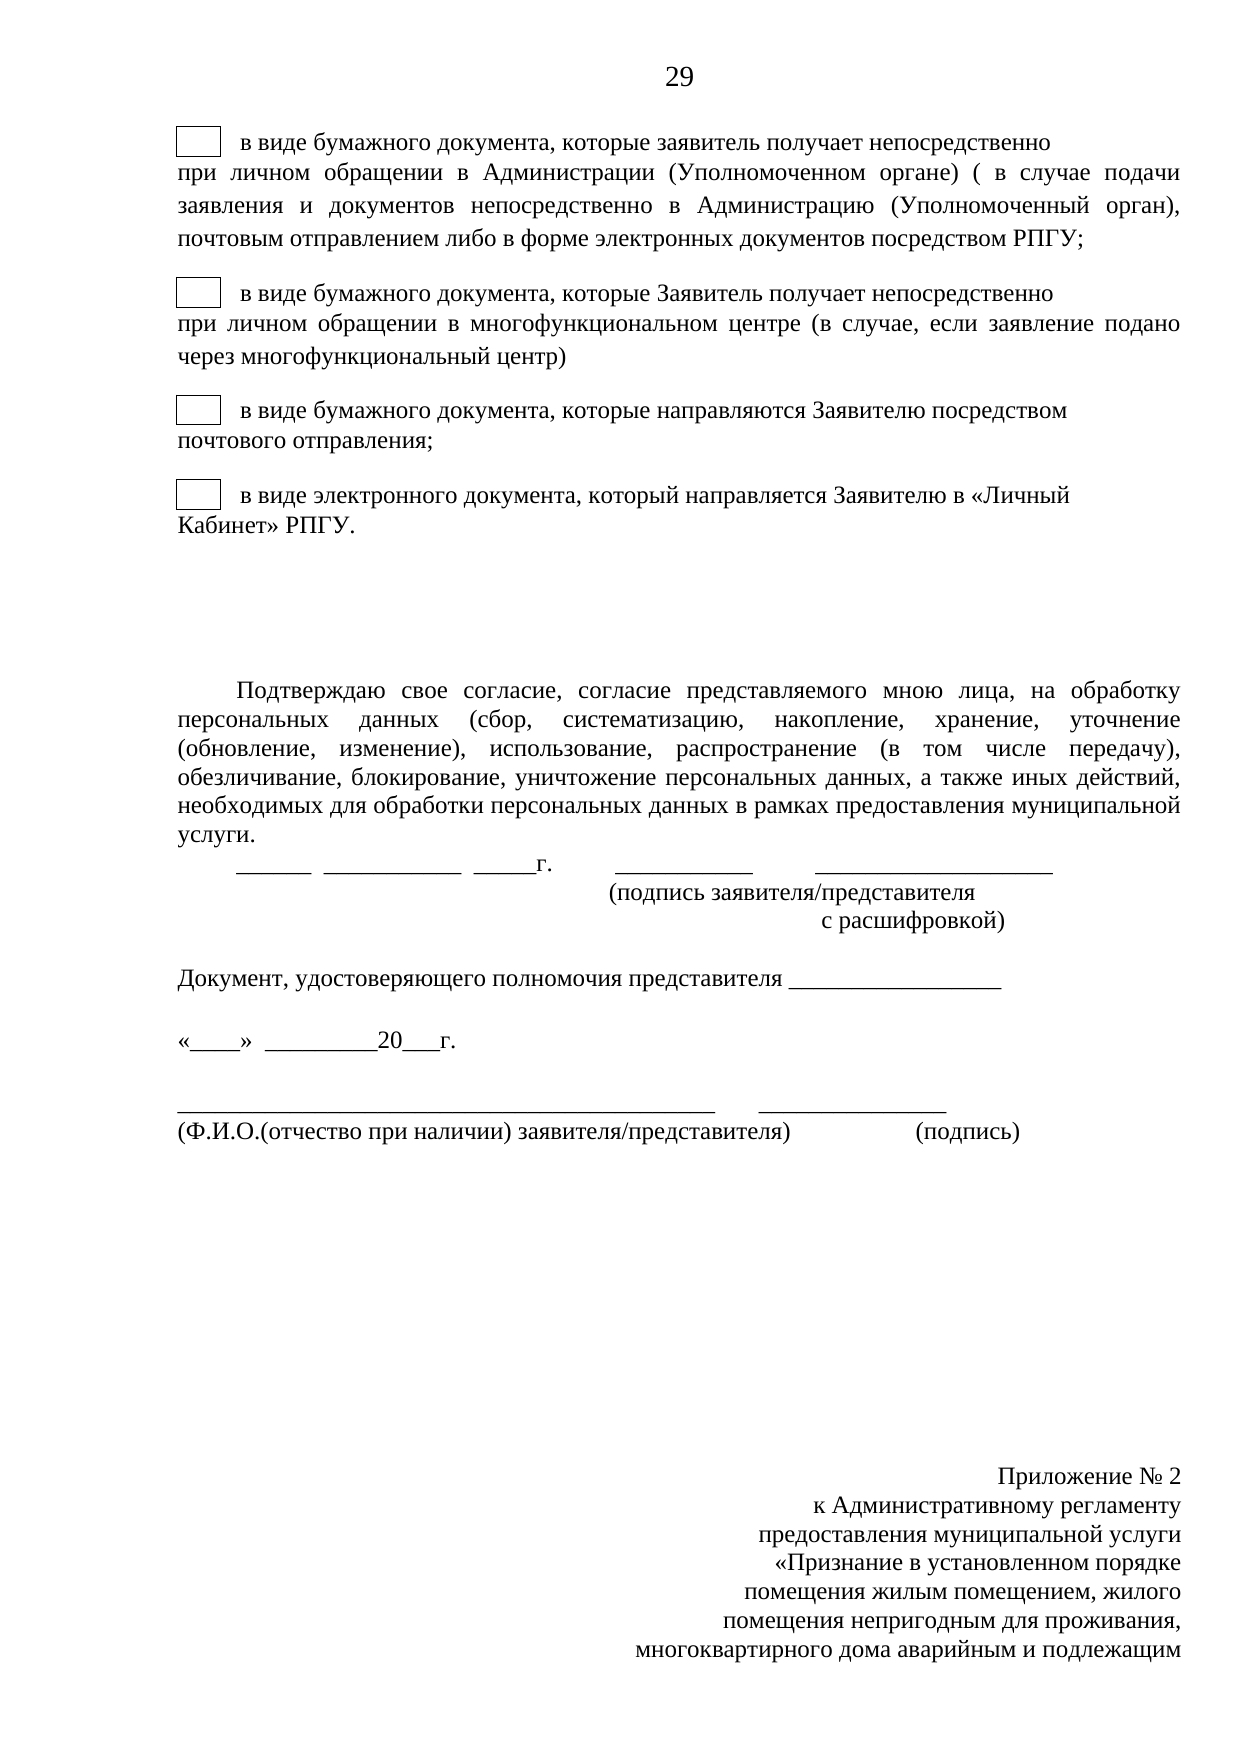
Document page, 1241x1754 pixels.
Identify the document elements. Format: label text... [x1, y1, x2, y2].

text при личном обращении в Администрации (Уполномоченном органе) ( в случае подачи заявления и документов непосредственно в Администрацию (Уполномоченный орган), почтовым отправлением либо в форме электронных документов посредством РПГУ; [177, 157, 1181, 252]
text Подтверждаю свое согласие, согласие представляемого мною лица, на обработку персональных данных (сбор, систематизацию, накопление, хранение, уточнение (обновление, изменение), использование, распространение (в том числе передачу), обезличивание, блокирование, уничтожение персональных данных, а также иных действий, необходимых для обработки персональных данных в рамках предоставления муниципальной услуги. [177, 675, 1181, 848]
table_header [177, 278, 220, 307]
text Документ, удостоверяющего полномочия представителя _________________ [118, 963, 1181, 992]
text Приложение № 2 [650, 1461, 1181, 1490]
table_header [177, 396, 220, 424]
table_header в виде бумажного документа, которые Заявитель получает непосредственно [221, 277, 1220, 307]
text ______ ___________ _____г. ___________ ___________________ [177, 848, 1181, 877]
text при личном обращении в многофункциональном центре (в случае, если заявление подано через многофункциональный центр) [177, 308, 1181, 369]
text к Административному регламенту [650, 1490, 1181, 1519]
text с расшифровкой) [177, 905, 1181, 934]
text многоквартирного дома аварийным и подлежащим [177, 1634, 1181, 1662]
text помещения непригодным для проживания, [177, 1605, 1181, 1634]
text «____» _________20___г. [177, 1025, 1181, 1054]
text Кабинет» РПГУ. [177, 510, 1181, 539]
text почтового отправления; [177, 425, 1181, 454]
table_header в виде электронного документа, который направляется Заявителю в «Личный [221, 479, 1220, 509]
table_header [177, 480, 220, 509]
text помещения жилым помещением, жилого [177, 1576, 1181, 1605]
text ___________________________________________ _______________ [177, 1087, 1181, 1116]
table_header в виде бумажного документа, которые направляются Заявителю посредством [221, 395, 1220, 424]
table_header [177, 127, 220, 156]
text (подпись заявителя/представителя [177, 877, 1181, 905]
text (Ф.И.О.(отчество при наличии) заявителя/представителя) (подпись) [177, 1116, 1181, 1145]
text предоставления муниципальной услуги [177, 1519, 1181, 1547]
text «Признание в установленном порядке [177, 1547, 1181, 1576]
table_header в виде бумажного документа, которые заявитель получает непосредственно [221, 126, 1220, 156]
